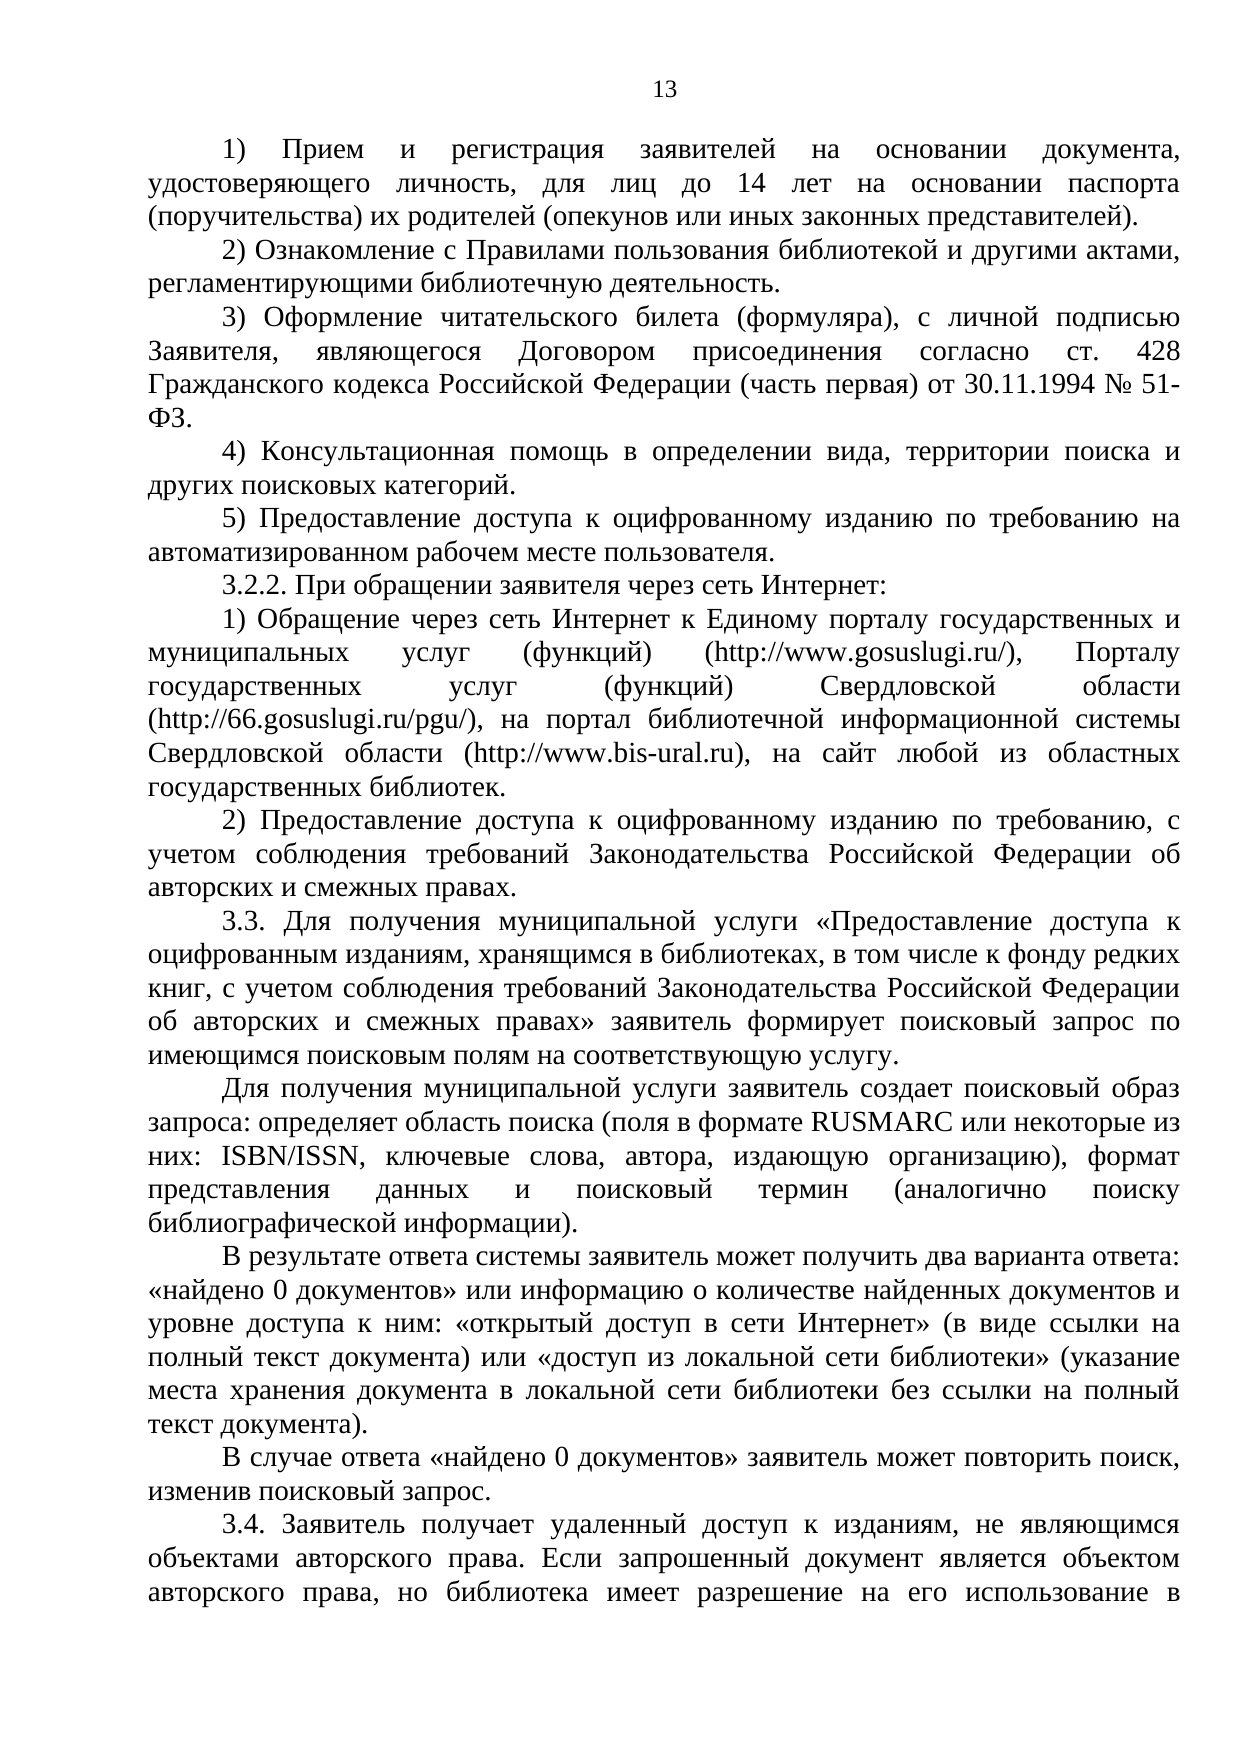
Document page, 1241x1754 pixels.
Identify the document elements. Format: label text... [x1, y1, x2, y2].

text 3.2.2. При обращении заявителя через сеть Интернет: [148, 567, 1181, 601]
text 3.3. Для получения муниципальной услуги «Предоставление доступа к оцифрованным изданиям, хранящимся в библиотеках, в том числе к фонду редких книг, с учетом соблюдения требований Законодательства Российской Федерации об авторских и смежных правах» заявитель формирует поисковый запрос по имеющимся поисковым полям на соответствующую услугу. [148, 903, 1181, 1071]
text 2) Ознакомление с Правилами пользования библиотекой и другими актами, регламентирующими библиотечную деятельность. [148, 232, 1181, 299]
text 2) Предоставление доступа к оцифрованному изданию по требованию, с учетом соблюдения требований Законодательства Российской Федерации об авторских и смежных правах. [148, 802, 1181, 903]
text В случае ответа «найдено 0 документов» заявитель может повторить поиск, изменив поисковый запрос. [148, 1439, 1181, 1507]
text 3) Оформление читательского билета (формуляра), с личной подписью Заявителя, являющегося Договором присоединения согласно ст. 428 Гражданского кодекса Российской Федерации (часть первая) от 30.11.1994 № 51-ФЗ. [148, 299, 1181, 433]
text 1) Прием и регистрация заявителей на основании документа, удостоверяющего личность, для лиц до 14 лет на основании паспорта (поручительства) их родителей (опекунов или иных законных представителей). [148, 131, 1181, 232]
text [148, 1507, 1181, 1607]
text Для получения муниципальной услуги заявитель создает поисковый образ запроса: определяет область поиска (поля в формате RUSMARC или некоторые из них: ISBN/ISSN, ключевые слова, автора, издающую организацию), формат представления данных и поисковый термин (аналогично поиску библиографической информации). [148, 1071, 1181, 1238]
text 5) Предоставление доступа к оцифрованному изданию по требованию на автоматизированном рабочем месте пользователя. [148, 500, 1181, 567]
text В результате ответа системы заявитель может получить два варианта ответа: «найдено 0 документов» или информацию о количестве найденных документов и уровне доступа к ним: «открытый доступ в сети Интернет» (в виде ссылки на полный текст документа) или «доступ из локальной сети библиотеки» (указание места хранения документа в локальной сети библиотеки без ссылки на полный текст документа). [148, 1238, 1181, 1439]
text 4) Консультационная помощь в определении вида, территории поиска и других поисковых категорий. [148, 433, 1181, 500]
text 1) Обращение через сеть Интернет к Единому порталу государственных и муниципальных услуг (функций) (http://www.gosuslugi.ru/), Порталу государственных услуг (функций) Свердловской области (http://66.gosuslugi.ru/pgu/), на портал библиотечной информационной системы Свердловской области (http://www.bis-ural.ru), на сайт любой из областных государственных библиотек. [148, 601, 1181, 802]
